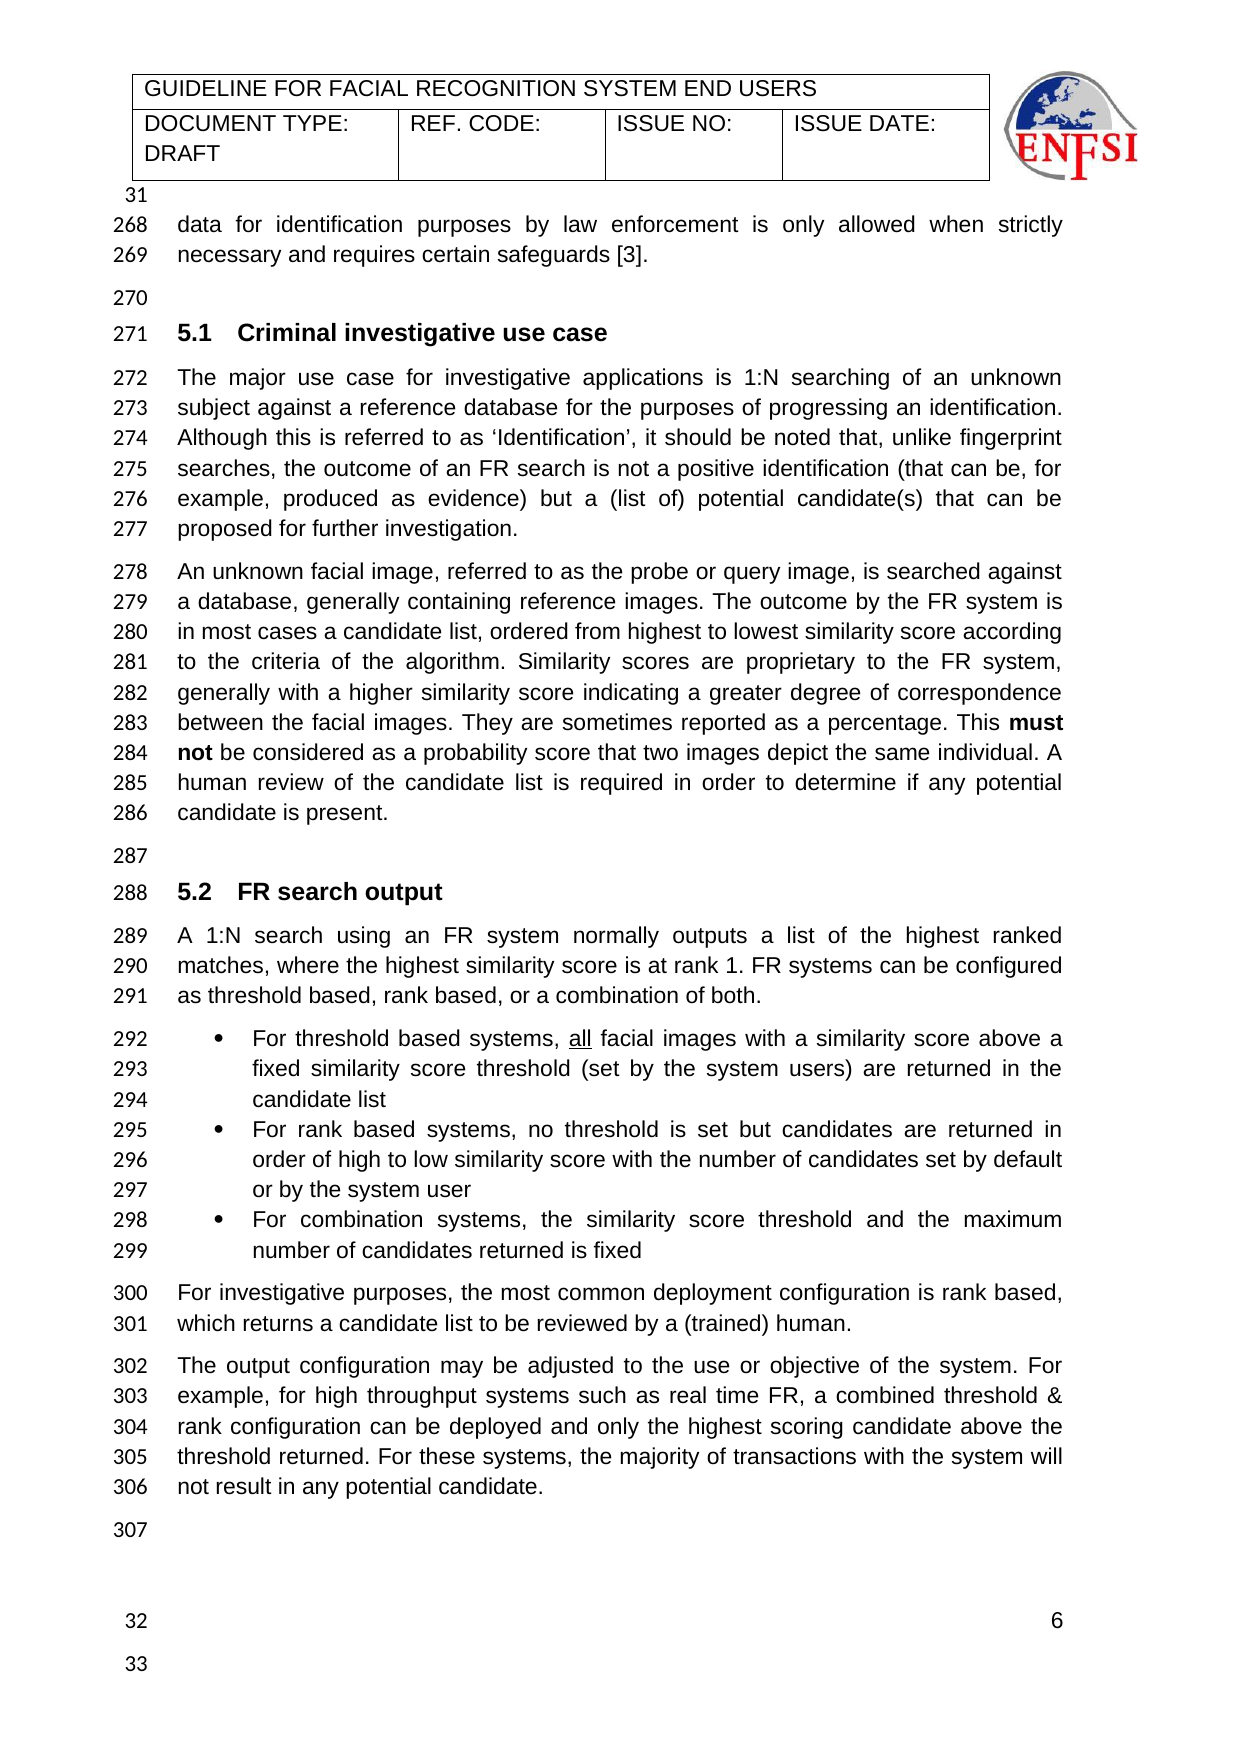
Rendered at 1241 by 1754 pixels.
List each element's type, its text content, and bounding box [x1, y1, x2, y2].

list For rank based systems, no threshold is set but candidates are returned in order of high to low similarity score with the number of candidates set by default or by the system user [214, 1116, 1063, 1202]
picture [1003, 70, 1138, 181]
text A 1:N search using an FR system normally outputs a list of the highest ranked matches, where the highest similarity score is at rank 1. FR systems can be configured as threshold based, rank based, or a combination of both. [177, 922, 1063, 1009]
text For investigative purposes, the most common deployment configuration is rank based, which returns a candidate list to be reviewed by a (trained) human. [177, 1279, 1063, 1336]
text The major use case for investigative applications is 1:N searching of an unknown subject against a reference database for the purposes of progressing an identification. Although this is referred to as ‘Identification’, it should be noted that, unlike fingerprint searches, the outcome of an FR search is not a positive identification (that can be, for example, produced as evidence) but a (list of) potential candidate(s) that can be proposed for further investigation. [177, 364, 1063, 541]
list For combination systems, the similarity score threshold and the maximum number of candidates returned is fixed [214, 1206, 1063, 1263]
text An unknown facial image, referred to as the probe or query image, is searched against a database, generally containing reference images. The outcome by the FR system is in most cases a candidate list, ordered from highest to lowest similarity score according to the criteria of the algorithm. Similarity scores are proprietary to the FR system, generally with a higher similarity score indicating a greater degree of correspondence between the facial images. They are sometimes reported as a percentage. This must not be considered as a probability score that two images depict the same individual. A human review of the candidate list is required in order to determine if any potential candidate is present. [177, 558, 1063, 826]
list For threshold based systems, all facial images with a similarity score above a fixed similarity score threshold (set by the system users) are returned in the candidate list [214, 1025, 1063, 1112]
subtitle Criminal investigative use case [177, 318, 1063, 347]
text The output configuration may be adjusted to the use or objective of the system. For example, for high throughput systems such as real time FR, a combined threshold & rank configuration can be deployed and only the highest scoring candidate above the threshold returned. For these systems, the majority of transactions with the system will not result in any potential candidate. [177, 1352, 1063, 1499]
subtitle FR search output [177, 876, 1063, 905]
